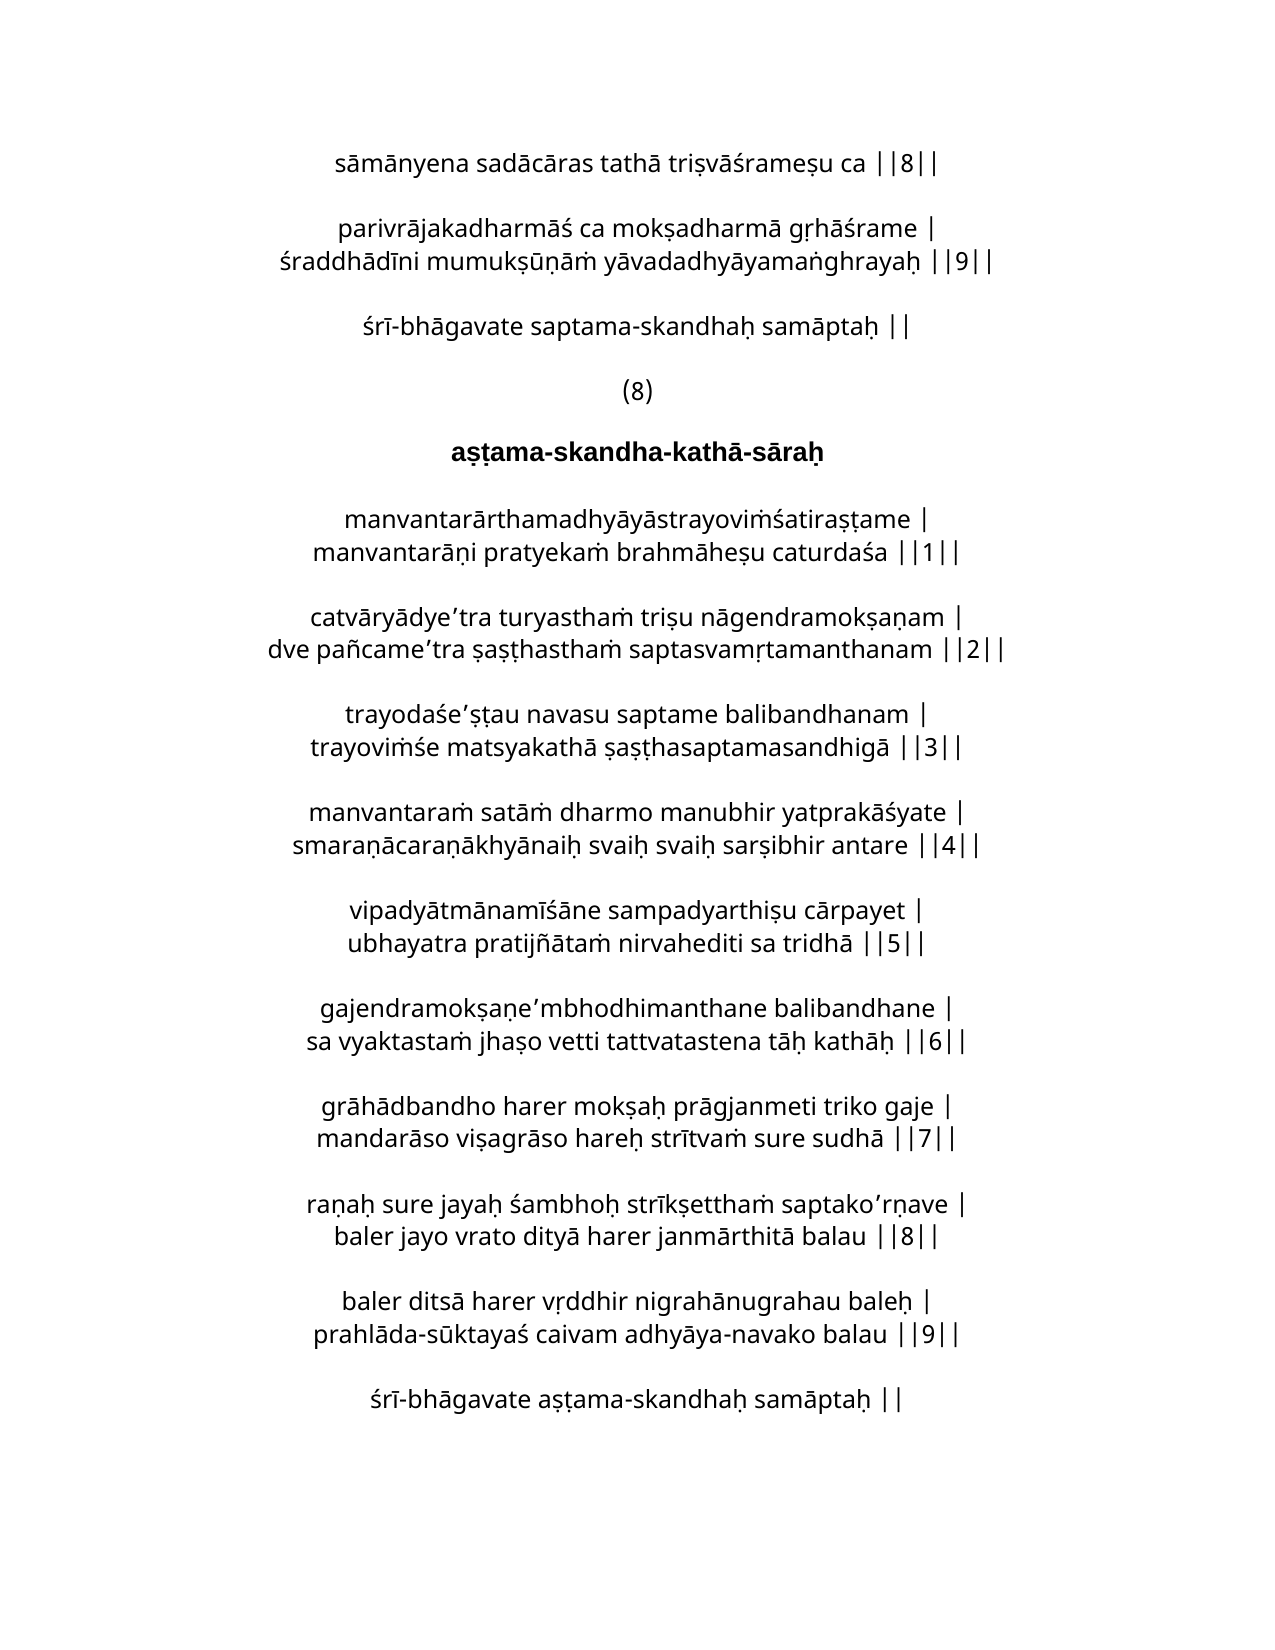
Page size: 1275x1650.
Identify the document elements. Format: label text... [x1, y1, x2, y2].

text (8) [221, 378, 1054, 411]
text baler ditsā harer vṛddhir nigrahānugrahau baleḥ | [221, 1288, 1054, 1321]
text prahlāda-sūktayaś caivam adhyāya-navako balau ||9|| [221, 1321, 1054, 1354]
text manvantarārthamadhyāyāstrayoviṁśatiraṣṭame | [221, 506, 1054, 538]
text mandarāso viṣagrāso hareḥ strītvaṁ sure sudhā ||7|| [221, 1125, 1054, 1158]
text śraddhādīni mumukṣūṇāṁ yāvadadhyāyamaṅghrayaḥ ||9|| [221, 248, 1054, 280]
text raṇaḥ sure jayaḥ śambhoḥ strīkṣetthaṁ saptako’rṇave | [221, 1191, 1054, 1223]
text ubhayatra pratijñātaṁ nirvahediti sa tridhā ||5|| [221, 930, 1054, 962]
text catvāryādye’tra turyasthaṁ triṣu nāgendramokṣaṇam | [221, 604, 1054, 636]
text sa vyaktastaṁ jhaṣo vetti tattvatastena tāḥ kathāḥ ||6|| [221, 1028, 1054, 1060]
text trayodaśe’ṣṭau navasu saptame balibandhanam | [221, 702, 1054, 734]
text manvantarāṇi pratyekaṁ brahmāheṣu caturdaśa ||1|| [221, 538, 1054, 571]
text trayoviṁśe matsyakathā ṣaṣṭhasaptamasandhigā ||3|| [221, 734, 1054, 767]
subtitle aṣṭama-skandha-kathā-sāraḥ [221, 436, 1054, 467]
text parivrājakadharmāś ca mokṣadharmā gṛhāśrame | [221, 215, 1054, 248]
text sāmānyena sadācāras tathā triṣvāśrameṣu ca ||8|| [221, 150, 1054, 183]
text grāhādbandho harer mokṣaḥ prāgjanmeti triko gaje | [221, 1093, 1054, 1125]
text śrī-bhāgavate aṣṭama-skandhaḥ samāptaḥ || [221, 1386, 1054, 1419]
text baler jayo vrato dityā harer janmārthitā balau ||8|| [221, 1223, 1054, 1256]
text manvantaraṁ satāṁ dharmo manubhir yatprakāśyate | [221, 799, 1054, 832]
text dve pañcame’tra ṣaṣṭhasthaṁ saptasvamṛtamanthanam ||2|| [221, 636, 1054, 669]
text śrī-bhāgavate saptama-skandhaḥ samāptaḥ || [221, 313, 1054, 346]
text gajendramokṣaṇe’mbhodhimanthane balibandhane | [221, 995, 1054, 1028]
text smaraṇācaraṇākhyānaiḥ svaiḥ svaiḥ sarṣibhir antare ||4|| [221, 832, 1054, 864]
text vipadyātmānamīśāne sampadyarthiṣu cārpayet | [221, 897, 1054, 930]
